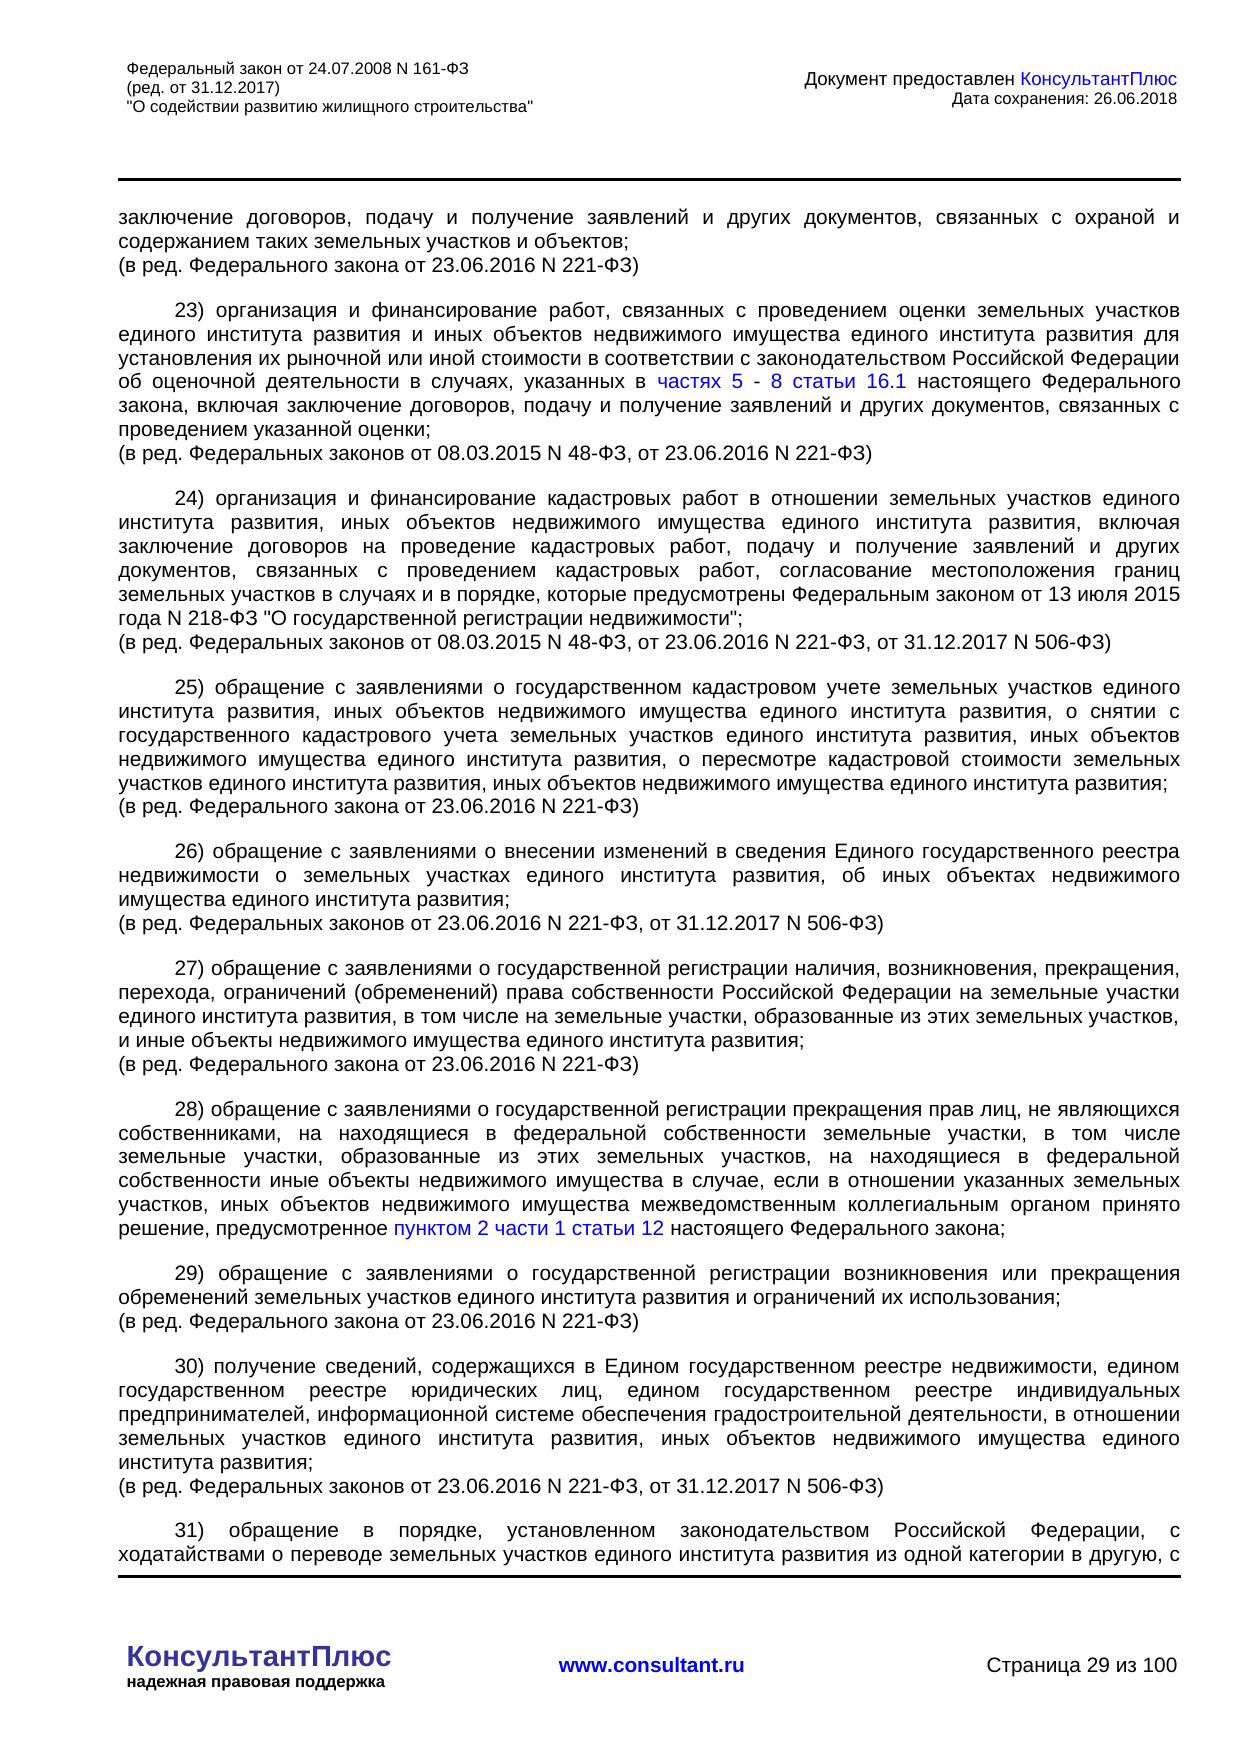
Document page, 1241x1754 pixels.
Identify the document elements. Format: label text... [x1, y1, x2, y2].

text (в ред. Федеральных законов от 08.03.2015 N 48-ФЗ, от 23.06.2016 N 221-ФЗ) [118, 441, 1181, 465]
text 26) обращение с заявлениями о внесении изменений в сведения Единого государственного реестра недвижимости о земельных участках единого института развития, об иных объектах недвижимого имущества единого института развития; [118, 839, 1181, 911]
text (в ред. Федерального закона от 23.06.2016 N 221-ФЗ) [118, 253, 1181, 277]
text 27) обращение с заявлениями о государственной регистрации наличия, возникновения, прекращения, перехода, ограничений (обременений) права собственности Российской Федерации на земельные участки единого института развития, в том числе на земельные участки, образованные из этих земельных участков, и иные объекты недвижимого имущества единого института развития; [118, 956, 1181, 1052]
text 23) организация и финансирование работ, связанных с проведением оценки земельных участков единого института развития и иных объектов недвижимого имущества единого института развития для установления их рыночной или иной стоимости в соответствии с законодательством Российской Федерации об оценочной деятельности в случаях, указанных в частях 5 - 8 статьи 16.1 настоящего Федерального закона, включая заключение договоров, подачу и получение заявлений и других документов, связанных с проведением указанной оценки; [118, 297, 1181, 441]
text 24) организация и финансирование кадастровых работ в отношении земельных участков единого института развития, иных объектов недвижимого имущества единого института развития, включая заключение договоров на проведение кадастровых работ, подачу и получение заявлений и других документов, связанных с проведением кадастровых работ, согласование местоположения границ земельных участков в случаях и в порядке, которые предусмотрены Федеральным законом от 13 июля 2015 года N 218-ФЗ "О государственной регистрации недвижимости"; [118, 486, 1181, 630]
text 25) обращение с заявлениями о государственном кадастровом учете земельных участков единого института развития, иных объектов недвижимого имущества единого института развития, о снятии с государственного кадастрового учета земельных участков единого института развития, иных объектов недвижимого имущества единого института развития, о пересмотре кадастровой стоимости земельных участков единого института развития, иных объектов недвижимого имущества единого института развития; [118, 674, 1181, 794]
text 29) обращение с заявлениями о государственной регистрации возникновения или прекращения обременений земельных участков единого института развития и ограничений их использования; [118, 1261, 1181, 1309]
text (в ред. Федеральных законов от 23.06.2016 N 221-ФЗ, от 31.12.2017 N 506-ФЗ) [118, 911, 1181, 935]
text 30) получение сведений, содержащихся в Едином государственном реестре недвижимости, едином государственном реестре юридических лиц, едином государственном реестре индивидуальных предпринимателей, информационной системе обеспечения градостроительной деятельности, в отношении земельных участков единого института развития, иных объектов недвижимого имущества единого института развития; [118, 1354, 1181, 1473]
text (в ред. Федерального закона от 23.06.2016 N 221-ФЗ) [118, 1052, 1181, 1076]
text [118, 205, 1181, 253]
text 28) обращение с заявлениями о государственной регистрации прекращения прав лиц, не являющихся собственниками, на находящиеся в федеральной собственности земельные участки, в том числе земельные участки, образованные из этих земельных участков, на находящиеся в федеральной собственности иные объекты недвижимого имущества в случае, если в отношении указанных земельных участков, иных объектов недвижимого имущества межведомственным коллегиальным органом принято решение, предусмотренное пунктом 2 части 1 статьи 12 настоящего Федерального закона; [118, 1096, 1181, 1240]
text (в ред. Федеральных законов от 08.03.2015 N 48-ФЗ, от 23.06.2016 N 221-ФЗ, от 31.12.2017 N 506-ФЗ) [118, 630, 1181, 654]
text (в ред. Федерального закона от 23.06.2016 N 221-ФЗ) [118, 794, 1181, 818]
text (в ред. Федеральных законов от 23.06.2016 N 221-ФЗ, от 31.12.2017 N 506-ФЗ) [118, 1473, 1181, 1497]
text (в ред. Федерального закона от 23.06.2016 N 221-ФЗ) [118, 1309, 1181, 1333]
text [118, 1518, 1181, 1566]
